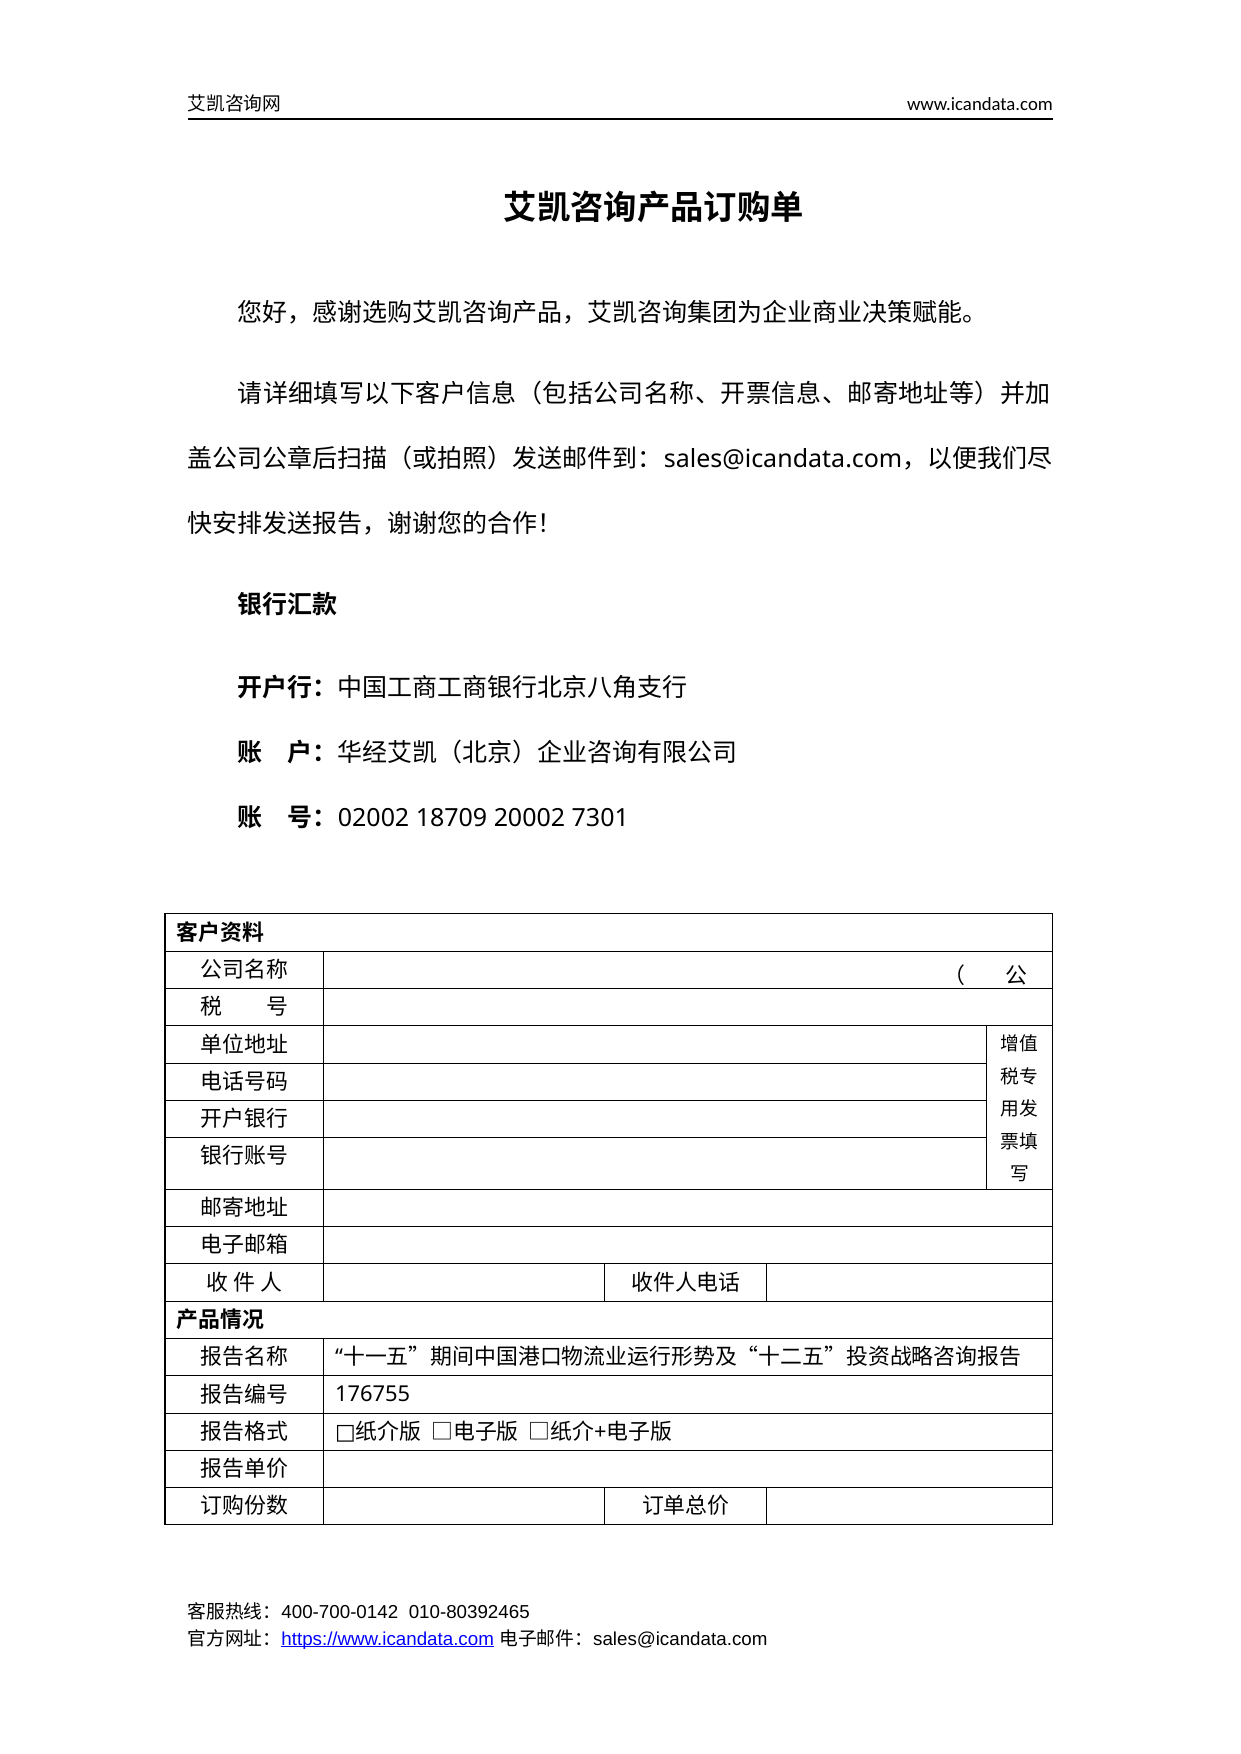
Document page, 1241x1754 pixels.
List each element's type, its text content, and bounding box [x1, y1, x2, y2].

table_cell 开户银行 [166, 1101, 323, 1137]
text 账 号：02002 18709 20002 7301 [187, 783, 1053, 848]
table_cell “十一五”期间中国港口物流业运行形势及“十二五”投资战略咨询报告 [324, 1339, 1052, 1375]
table_cell □纸介版 □电子版 □纸介+电子版 [324, 1414, 1052, 1450]
table_cell 订购份数 [166, 1488, 323, 1524]
table_cell 报告单价 [166, 1451, 323, 1487]
text 您好，感谢选购艾凯咨询产品，艾凯咨询集团为企业商业决策赋能。 [187, 278, 1053, 343]
text 艾凯咨询产品订购单 [187, 172, 1053, 237]
text 开户行：中国工商工商银行北京八角支行 [187, 653, 1053, 718]
table_cell 收件人电话 [605, 1264, 766, 1301]
text 账 户：华经艾凯（北京）企业咨询有限公司 [187, 718, 1053, 783]
table_cell 报告格式 [166, 1414, 323, 1450]
table_cell 公司名称 [166, 952, 323, 988]
table_cell 报告编号 [166, 1376, 323, 1412]
table_cell [324, 952, 1052, 988]
table_cell 报告名称 [166, 1339, 323, 1375]
table_cell 银行账号 [166, 1138, 323, 1189]
table_cell 税 号 [166, 989, 323, 1025]
table_cell [324, 1264, 604, 1301]
table_cell 订单总价 [605, 1488, 766, 1524]
table_cell [324, 1064, 986, 1100]
table_cell [324, 1488, 604, 1524]
table_header 客户资料 [166, 914, 1052, 951]
table_cell 176755 [324, 1376, 1052, 1412]
table_cell 邮寄地址 [166, 1190, 323, 1226]
table_cell [324, 1101, 986, 1137]
table_cell [767, 1488, 1052, 1524]
table_cell [767, 1264, 1052, 1301]
text 银行汇款 [187, 570, 1053, 635]
table_cell [324, 1138, 986, 1189]
table_cell 增值税专用发票填写 [987, 1026, 1052, 1189]
table_cell 电话号码 [166, 1064, 323, 1100]
table_cell [324, 1026, 986, 1062]
table_cell 产品情况 [166, 1302, 1052, 1338]
table_cell [324, 1451, 1052, 1487]
table_cell [324, 1227, 1052, 1263]
text 请详细填写以下客户信息（包括公司名称、开票信息、邮寄地址等）并加盖公司公章后扫描（或拍照）发送邮件到：sales@icandata.com，以便我们尽快安排发送报告，谢谢您的合作！ [187, 359, 1053, 554]
table_cell 电子邮箱 [166, 1227, 323, 1263]
table_cell [324, 989, 1052, 1025]
table_cell 单位地址 [166, 1026, 323, 1062]
table_cell [324, 1190, 1052, 1226]
table_cell 收 件 人 [166, 1264, 323, 1301]
